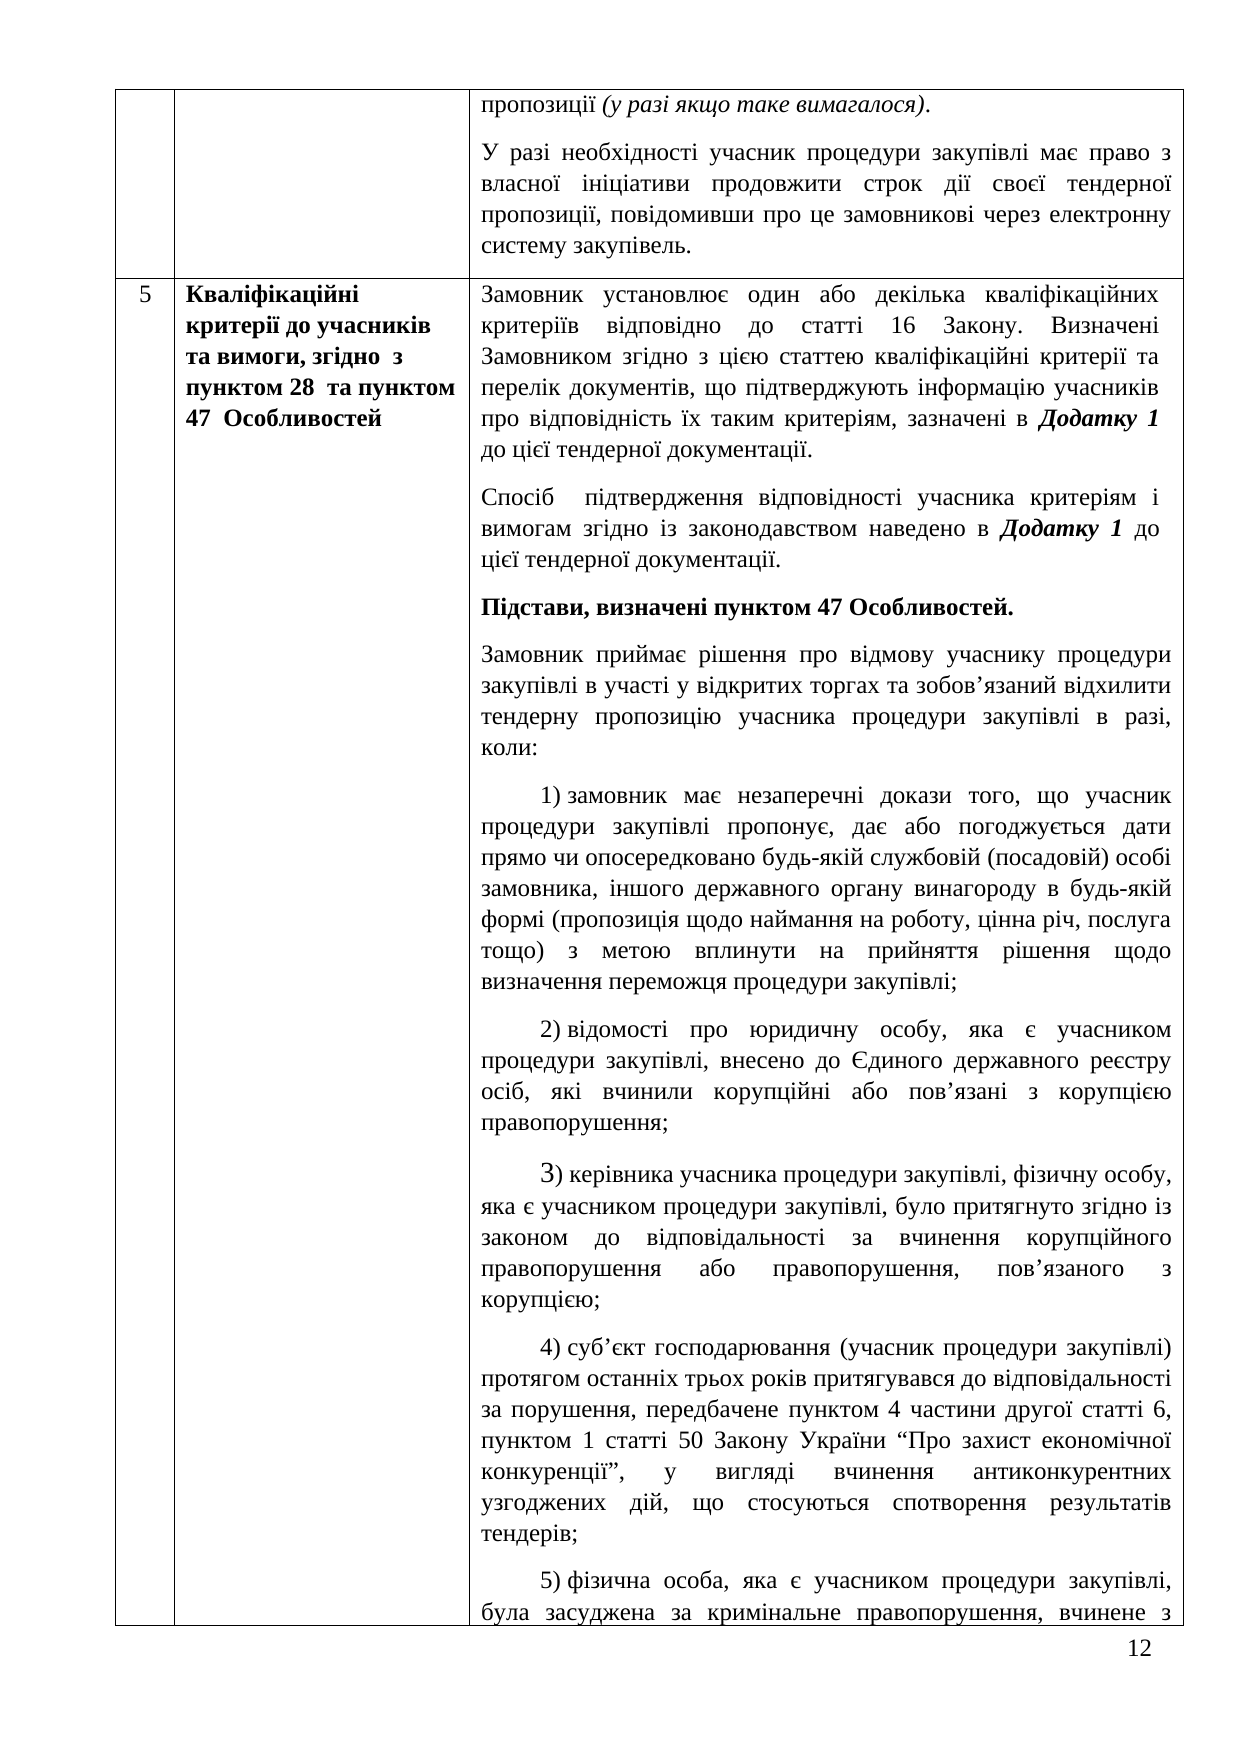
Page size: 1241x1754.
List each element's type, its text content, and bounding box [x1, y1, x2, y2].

table_cell 4 [116, 90, 174, 278]
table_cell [470, 90, 1183, 278]
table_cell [175, 279, 469, 1625]
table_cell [470, 279, 1183, 1625]
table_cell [175, 90, 469, 278]
table_cell 5 [116, 279, 174, 1625]
